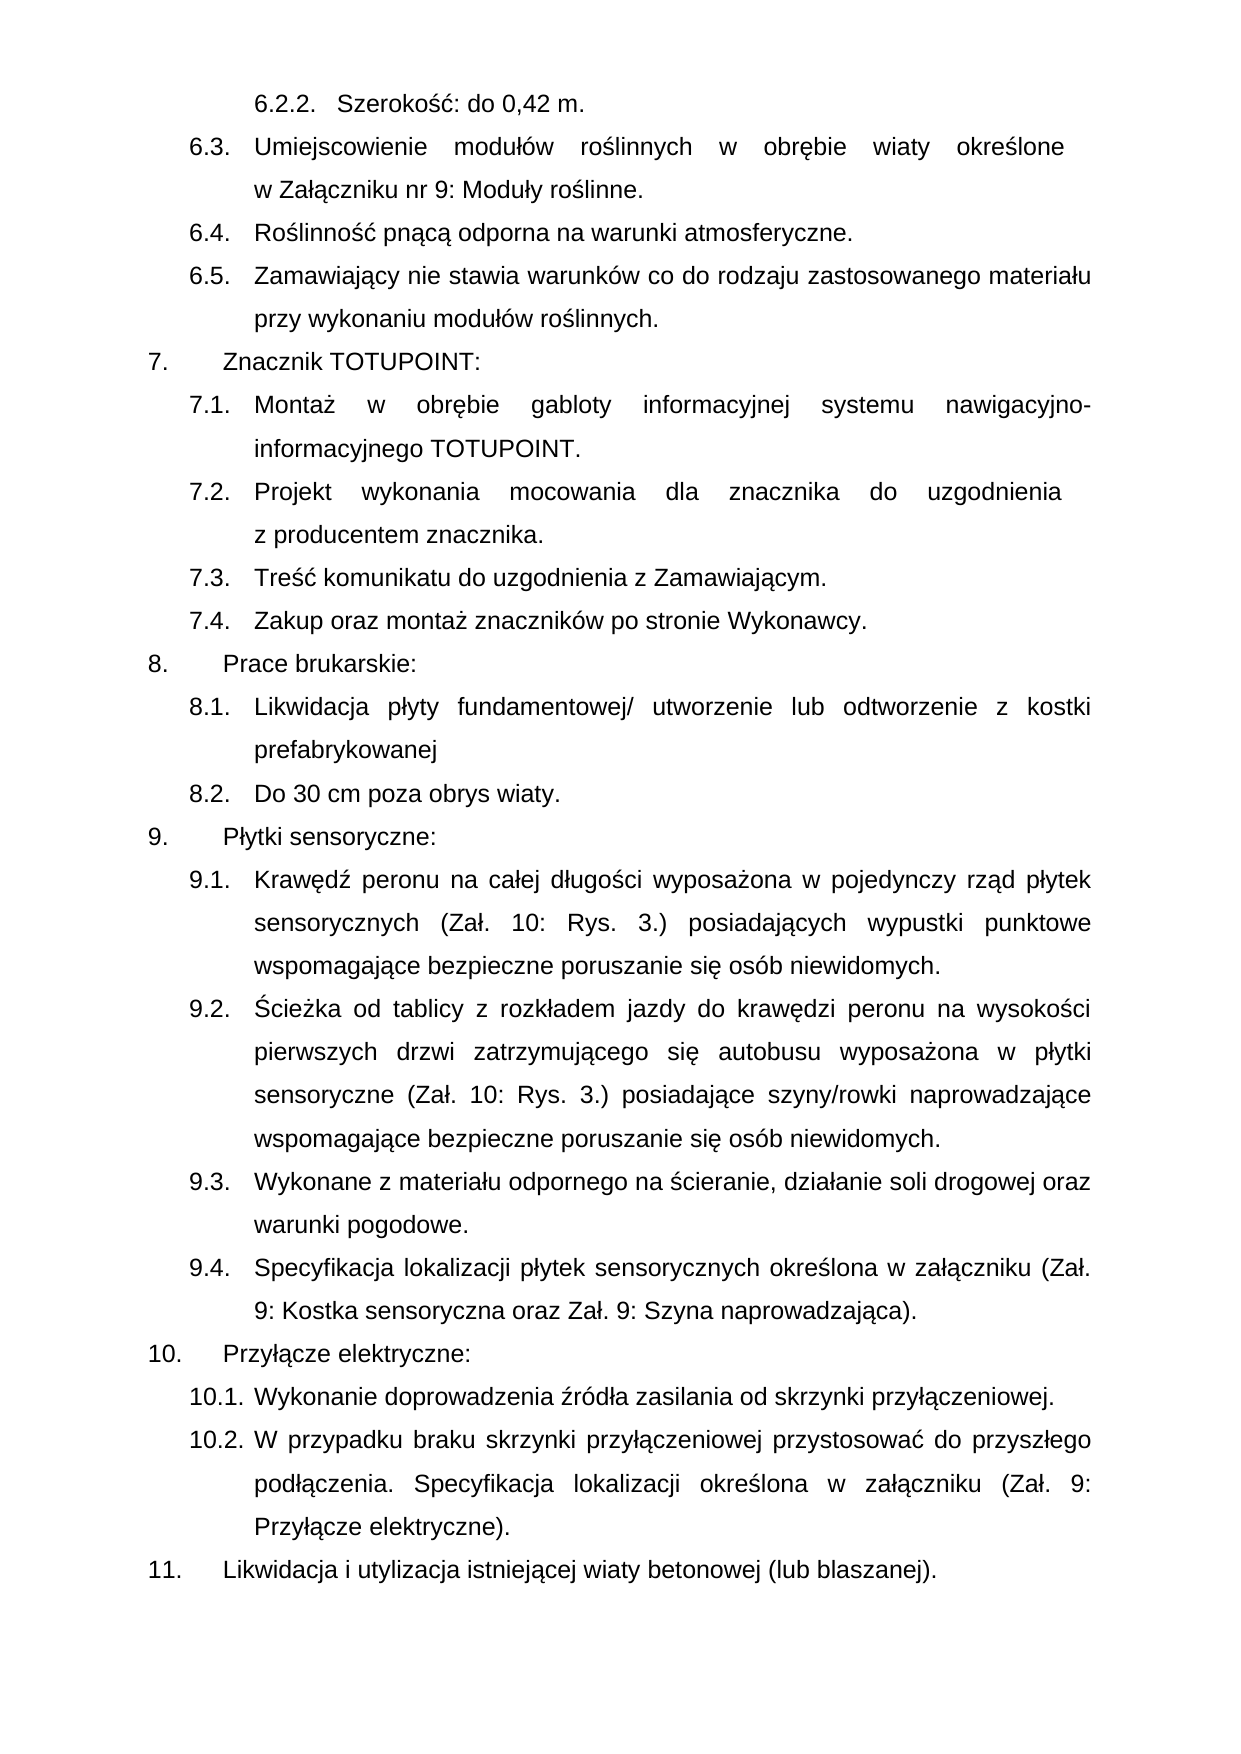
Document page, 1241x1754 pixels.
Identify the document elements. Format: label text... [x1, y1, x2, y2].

list Likwidacja płyty fundamentowej/ utworzenie lub odtworzenie z kostki prefabrykowanej [189, 692, 1093, 764]
list Zamawiający nie stawia warunków co do rodzaju zastosowanego materiału przy wykonaniu modułów roślinnych. [189, 261, 1093, 333]
list Specyfikacja lokalizacji płytek sensorycznych określona w załączniku (Zał. 9: Kostka sensoryczna oraz Zał. 9: Szyna naprowadzająca). [189, 1253, 1093, 1325]
list Wykonanie doprowadzenia źródła zasilania od skrzynki przyłączeniowej. [189, 1382, 1093, 1411]
list Do 30 cm poza obrys wiaty. [189, 779, 1093, 807]
list W przypadku braku skrzynki przyłączeniowej przystosować do przyszłego podłączenia. Specyfikacja lokalizacji określona w załączniku (Zał. 9: Przyłącze elektryczne). [189, 1426, 1093, 1541]
list Szerokość: do 0,42 m. [254, 89, 1093, 117]
list Znacznik TOTUPOINT: [148, 347, 1093, 376]
list Krawędź peronu na całej długości wyposażona w pojedynczy rząd płytek sensorycznych (Zał. 10: Rys. 3.) posiadających wypustki punktowe wspomagające bezpieczne poruszanie się osób niewidomych. [189, 865, 1093, 980]
list Zakup oraz montaż znaczników po stronie Wykonawcy. [189, 606, 1093, 635]
list Montaż w obrębie gabloty informacyjnej systemu nawigacyjno-informacyjnego TOTUPOINT. [189, 391, 1093, 462]
list Ścieżka od tablicy z rozkładem jazdy do krawędzi peronu na wysokości pierwszych drzwi zatrzymującego się autobusu wyposażona w płytki sensoryczne (Zał. 10: Rys. 3.) posiadające szyny/rowki naprowadzające wspomagające bezpieczne poruszanie się osób niewidomych. [189, 994, 1093, 1152]
list Wykonane z materiału odpornego na ścieranie, działanie soli drogowej oraz warunki pogodowe. [189, 1167, 1093, 1239]
list Likwidacja i utylizacja istniejącej wiaty betonowej (lub blaszanej). [148, 1555, 1093, 1584]
list Prace brukarskie: [148, 649, 1093, 678]
list Treść komunikatu do uzgodnienia z Zamawiającym. [189, 563, 1093, 592]
list Projekt wykonania mocowania dla znacznika do uzgodnienia z producentem znacznika. [189, 477, 1093, 549]
list Płytki sensoryczne: [148, 822, 1093, 851]
list Roślinność pnącą odporna na warunki atmosferyczne. [189, 218, 1093, 247]
list Przyłącze elektryczne: [148, 1339, 1093, 1368]
list Umiejscowienie modułów roślinnych w obrębie wiaty określone w Załączniku nr 9: Moduły roślinne. [189, 132, 1093, 204]
